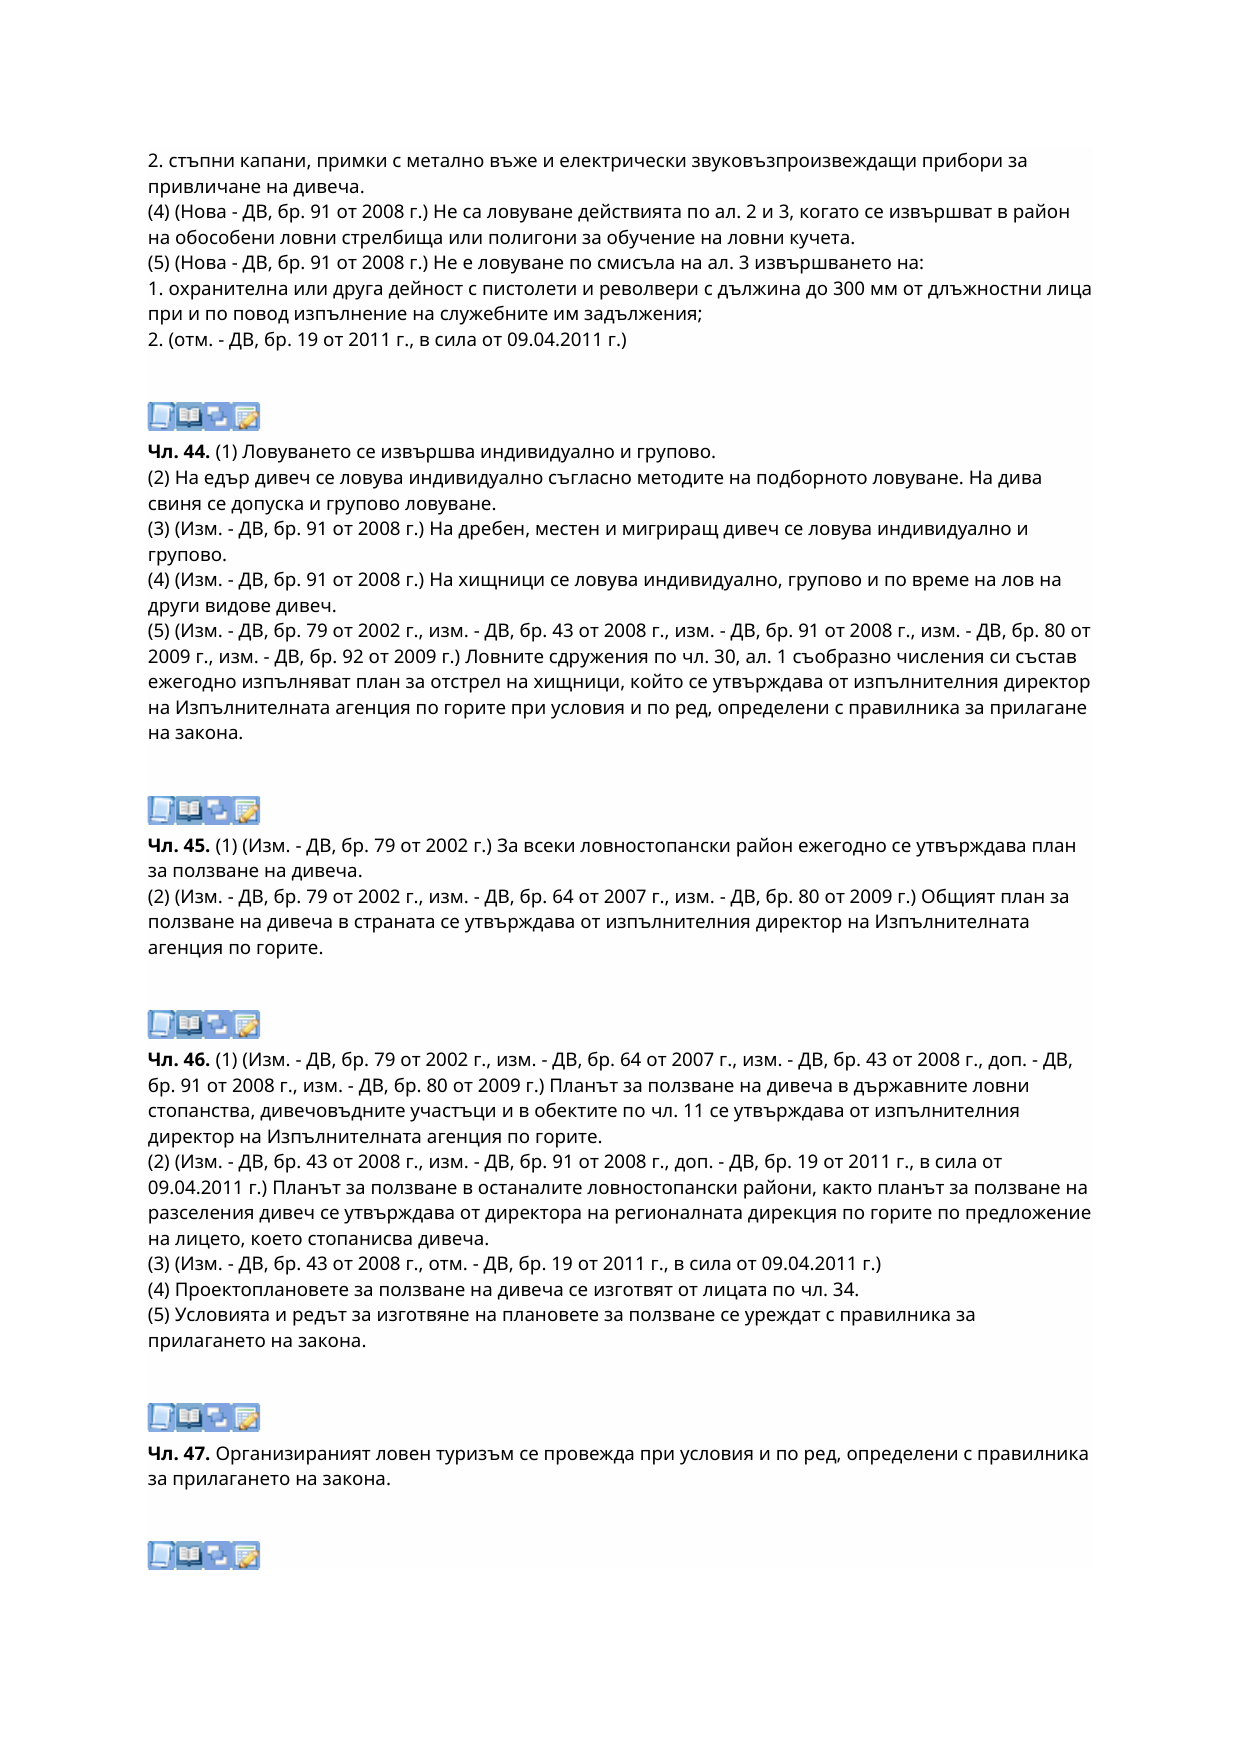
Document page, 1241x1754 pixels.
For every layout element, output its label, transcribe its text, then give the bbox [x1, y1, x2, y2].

text (3) (Изм. - ДВ, бр. 91 от 2008 г.) На дребен, местен и мигриращ дивеч се ловува индивидуално и групово. [148, 515, 1093, 566]
text Чл. 44. (1) Ловуването се извършва индивидуално и групово. [148, 439, 1093, 464]
text 2. (отм. - ДВ, бр. 19 от 2011 г., в сила от 09.04.2011 г.) [148, 326, 1093, 352]
text (4) (Изм. - ДВ, бр. 91 от 2008 г.) На хищници се ловува индивидуално, групово и по време на лов на други видове дивеч. [148, 566, 1093, 617]
picture [147, 796, 261, 825]
text (2) На едър дивеч се ловува индивидуално съгласно методите на подборното ловуване. На дива свиня се допуска и групово ловуване. [148, 464, 1093, 515]
picture [147, 402, 261, 431]
text (4) Проектоплановете за ползване на дивеча се изготвят от лицата по чл. 34. [148, 1276, 1093, 1302]
text Чл. 46. (1) (Изм. - ДВ, бр. 79 от 2002 г., изм. - ДВ, бр. 64 от 2007 г., изм. - ДВ, бр. 43 от 2008 г., доп. - ДВ, бр. 91 от 2008 г., изм. - ДВ, бр. 80 от 2009 г.) Планът за ползване на дивеча в държавните ловни стопанства, дивечовъдните участъци и в обектите по чл. 11 се утвърждава от изпълнителния директор на Изпълнителната агенция по горите. [148, 1047, 1093, 1149]
text (4) (Нова - ДВ, бр. 91 от 2008 г.) Не са ловуване действията по ал. 2 и 3, когато се извършват в район на обособени ловни стрелбища или полигони за обучение на ловни кучета. [148, 199, 1093, 250]
picture [147, 1403, 261, 1432]
text 2. стъпни капани, примки с метално въже и електрически звуковъзпроизвеждащи прибори за привличане на дивеча. [148, 148, 1093, 199]
picture [147, 1541, 261, 1570]
text (3) (Изм. - ДВ, бр. 43 от 2008 г., отм. - ДВ, бр. 19 от 2011 г., в сила от 09.04.2011 г.) [148, 1251, 1093, 1276]
text (2) (Изм. - ДВ, бр. 79 от 2002 г., изм. - ДВ, бр. 64 от 2007 г., изм. - ДВ, бр. 80 от 2009 г.) Общият план за ползване на дивеча в страната се утвърждава от изпълнителния директор на Изпълнителната агенция по горите. [148, 883, 1093, 959]
text (5) (Нова - ДВ, бр. 91 от 2008 г.) Не е ловуване по смисъла на ал. 3 извършването на: [148, 250, 1093, 275]
picture [147, 1010, 261, 1039]
text 1. охранителна или друга дейност с пистолети и револвери с дължина до 300 мм от длъжностни лица при и по повод изпълнение на служебните им задължения; [148, 275, 1093, 326]
text (5) Условията и редът за изготвяне на плановете за ползване се уреждат с правилника за прилагането на закона. [148, 1302, 1093, 1353]
text Чл. 47. Организираният ловен туризъм се провежда при условия и по ред, определени с правилника за прилагането на закона. [148, 1440, 1093, 1491]
text (2) (Изм. - ДВ, бр. 43 от 2008 г., изм. - ДВ, бр. 91 от 2008 г., доп. - ДВ, бр. 19 от 2011 г., в сила от 09.04.2011 г.) Планът за ползване в останалите ловностопански райони, както планът за ползване на разселения дивеч се утвърждава от директора на регионалната дирекция по горите по предложение на лицето, което стопанисва дивеча. [148, 1149, 1093, 1251]
text Чл. 45. (1) (Изм. - ДВ, бр. 79 от 2002 г.) За всеки ловностопански район ежегодно се утвърждава план за ползване на дивеча. [148, 832, 1093, 883]
text (5) (Изм. - ДВ, бр. 79 от 2002 г., изм. - ДВ, бр. 43 от 2008 г., изм. - ДВ, бр. 91 от 2008 г., изм. - ДВ, бр. 80 от 2009 г., изм. - ДВ, бр. 92 от 2009 г.) Ловните сдружения по чл. 30, ал. 1 съобразно числения си състав ежегодно изпълняват план за отстрел на хищници, който се утвърждава от изпълнителния директор на Изпълнителната агенция по горите при условия и по ред, определени с правилника за прилагане на закона. [148, 617, 1093, 745]
